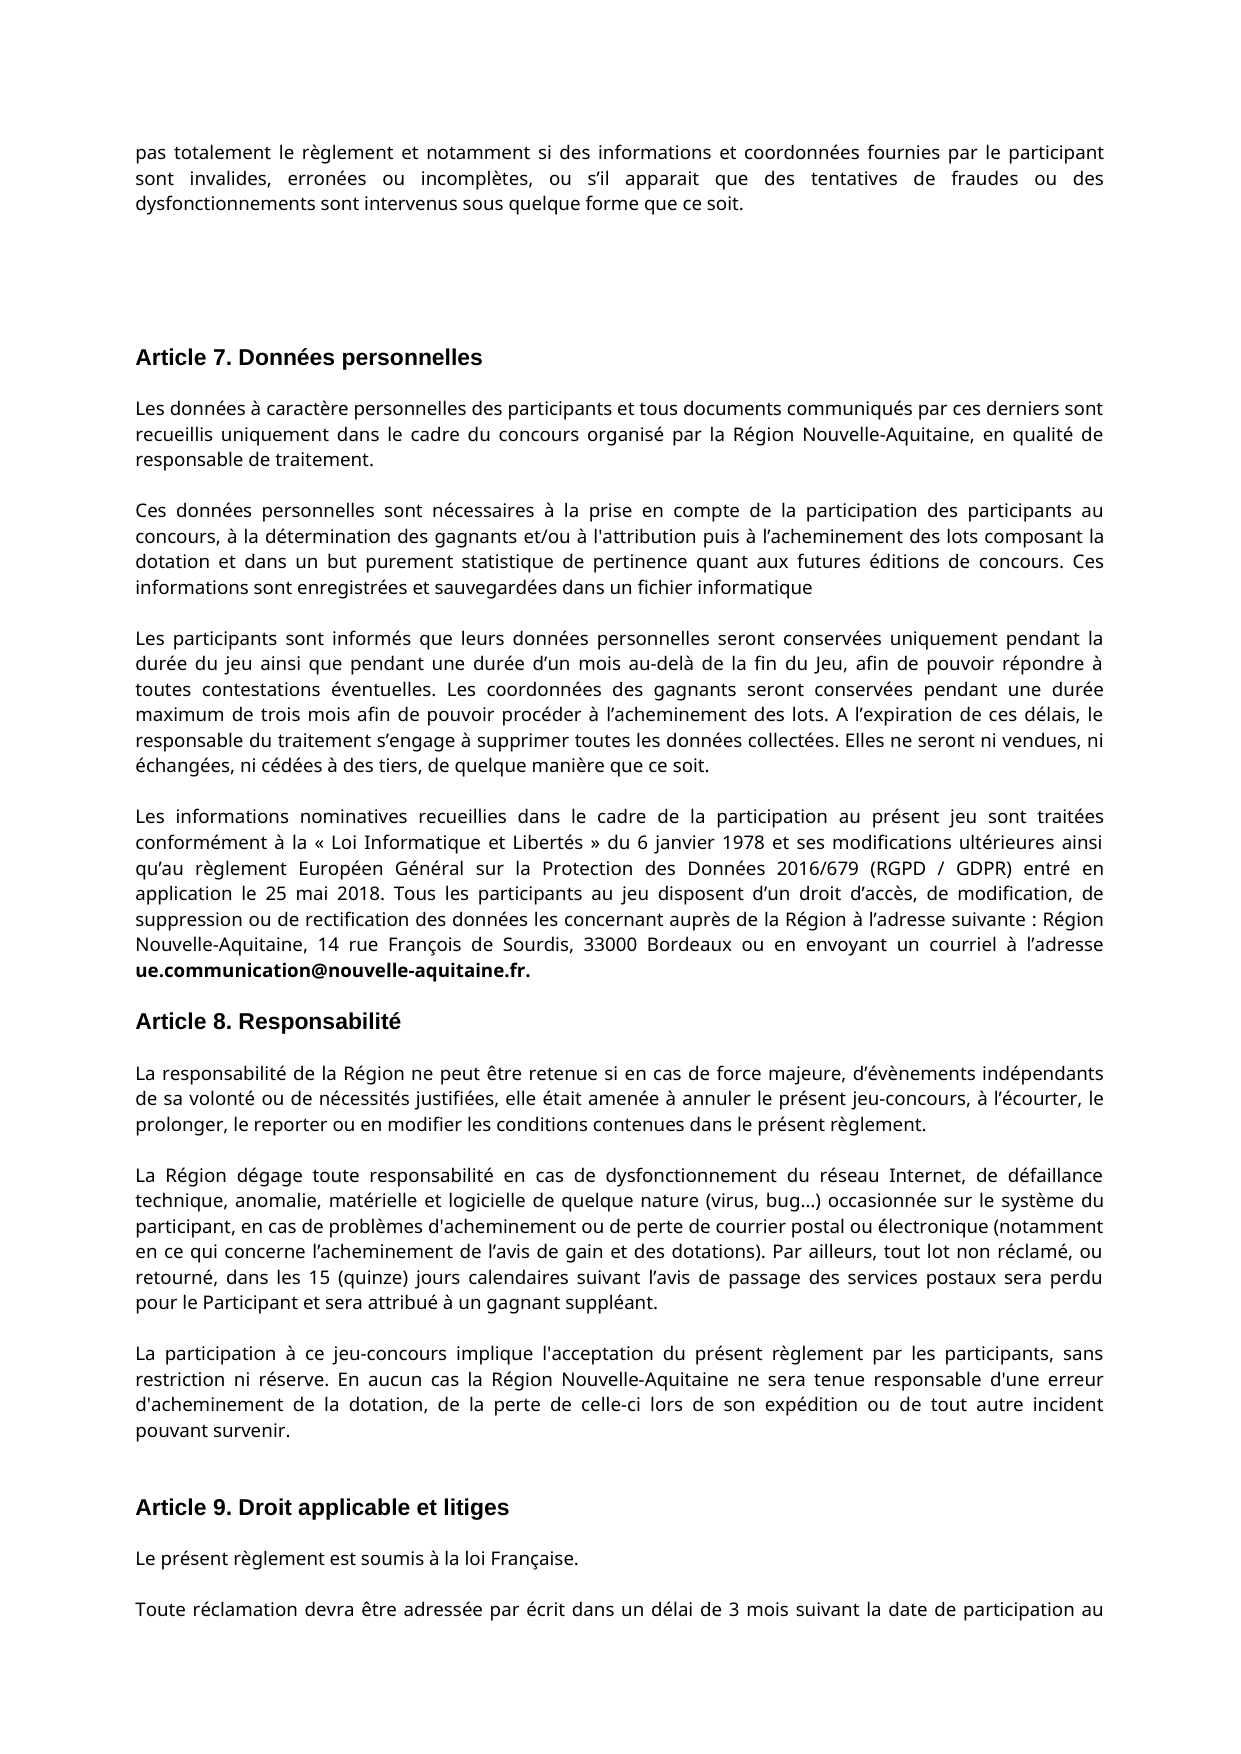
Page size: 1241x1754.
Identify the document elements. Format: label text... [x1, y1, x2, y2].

text Les informations nominatives recueillies dans le cadre de la participation au présent jeu sont traitées conformément à la « Loi Informatique et Libertés » du 6 janvier 1978 et ses modifications ultérieures ainsi qu’au règlement Européen Général sur la Protection des Données 2016/679 (RGPD / GDPR) entré en application le 25 mai 2018. Tous les participants au jeu disposent d’un droit d’accès, de modification, de suppression ou de rectification des données les concernant auprès de la Région à l’adresse suivante : Région Nouvelle-Aquitaine, 14 rue François de Sourdis, 33000 Bordeaux ou en envoyant un courriel à l’adresse ue.communication@nouvelle-aquitaine.fr. [135, 804, 1105, 982]
text Article 7. Données personnelles [135, 343, 1105, 370]
text Article 9. Droit applicable et litiges [135, 1494, 1105, 1520]
text Article 8. Responsabilité [135, 1008, 1105, 1034]
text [135, 139, 1105, 216]
text La responsabilité de la Région ne peut être retenue si en cas de force majeure, d’évènements indépendants de sa volonté ou de nécessités justifiées, elle était amenée à annuler le présent jeu-concours, à l’écourter, le prolonger, le reporter ou en modifier les conditions contenues dans le présent règlement. [135, 1060, 1105, 1136]
text Les participants sont informés que leurs données personnelles seront conservées uniquement pendant la durée du jeu ainsi que pendant une durée d’un mois au-delà de la fin du Jeu, afin de pouvoir répondre à toutes contestations éventuelles. Les coordonnées des gagnants seront conservées pendant une durée maximum de trois mois afin de pouvoir procéder à l’acheminement des lots. A l’expiration de ces délais, le responsable du traitement s’engage à supprimer toutes les données collectées. Elles ne seront ni vendues, ni échangées, ni cédées à des tiers, de quelque manière que ce soit. [135, 625, 1105, 778]
text Le présent règlement est soumis à la loi Française. [135, 1546, 1105, 1571]
text La participation à ce jeu-concours implique l'acceptation du présent règlement par les participants, sans restriction ni réserve. En aucun cas la Région Nouvelle-Aquitaine ne sera tenue responsable d'une erreur d'acheminement de la dotation, de la perte de celle-ci lors de son expédition ou de tout autre incident pouvant survenir. [135, 1341, 1105, 1443]
text La Région dégage toute responsabilité en cas de dysfonctionnement du réseau Internet, de défaillance technique, anomalie, matérielle et logicielle de quelque nature (virus, bug…) occasionnée sur le système du participant, en cas de problèmes d'acheminement ou de perte de courrier postal ou électronique (notamment en ce qui concerne l’acheminement de l’avis de gain et des dotations). Par ailleurs, tout lot non réclamé, ou retourné, dans les 15 (quinze) jours calendaires suivant l’avis de passage des services postaux sera perdu pour le Participant et sera attribué à un gagnant suppléant. [135, 1162, 1105, 1315]
text Les données à caractère personnelles des participants et tous documents communiqués par ces derniers sont recueillis uniquement dans le cadre du concours organisé par la Région Nouvelle-Aquitaine, en qualité de responsable de traitement. [135, 395, 1105, 472]
text Ces données personnelles sont nécessaires à la prise en compte de la participation des participants au concours, à la détermination des gagnants et/ou à l'attribution puis à l’acheminement des lots composant la dotation et dans un but purement statistique de pertinence quant aux futures éditions de concours. Ces informations sont enregistrées et sauvegardées dans un fichier informatique [135, 497, 1105, 599]
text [135, 1597, 1105, 1622]
